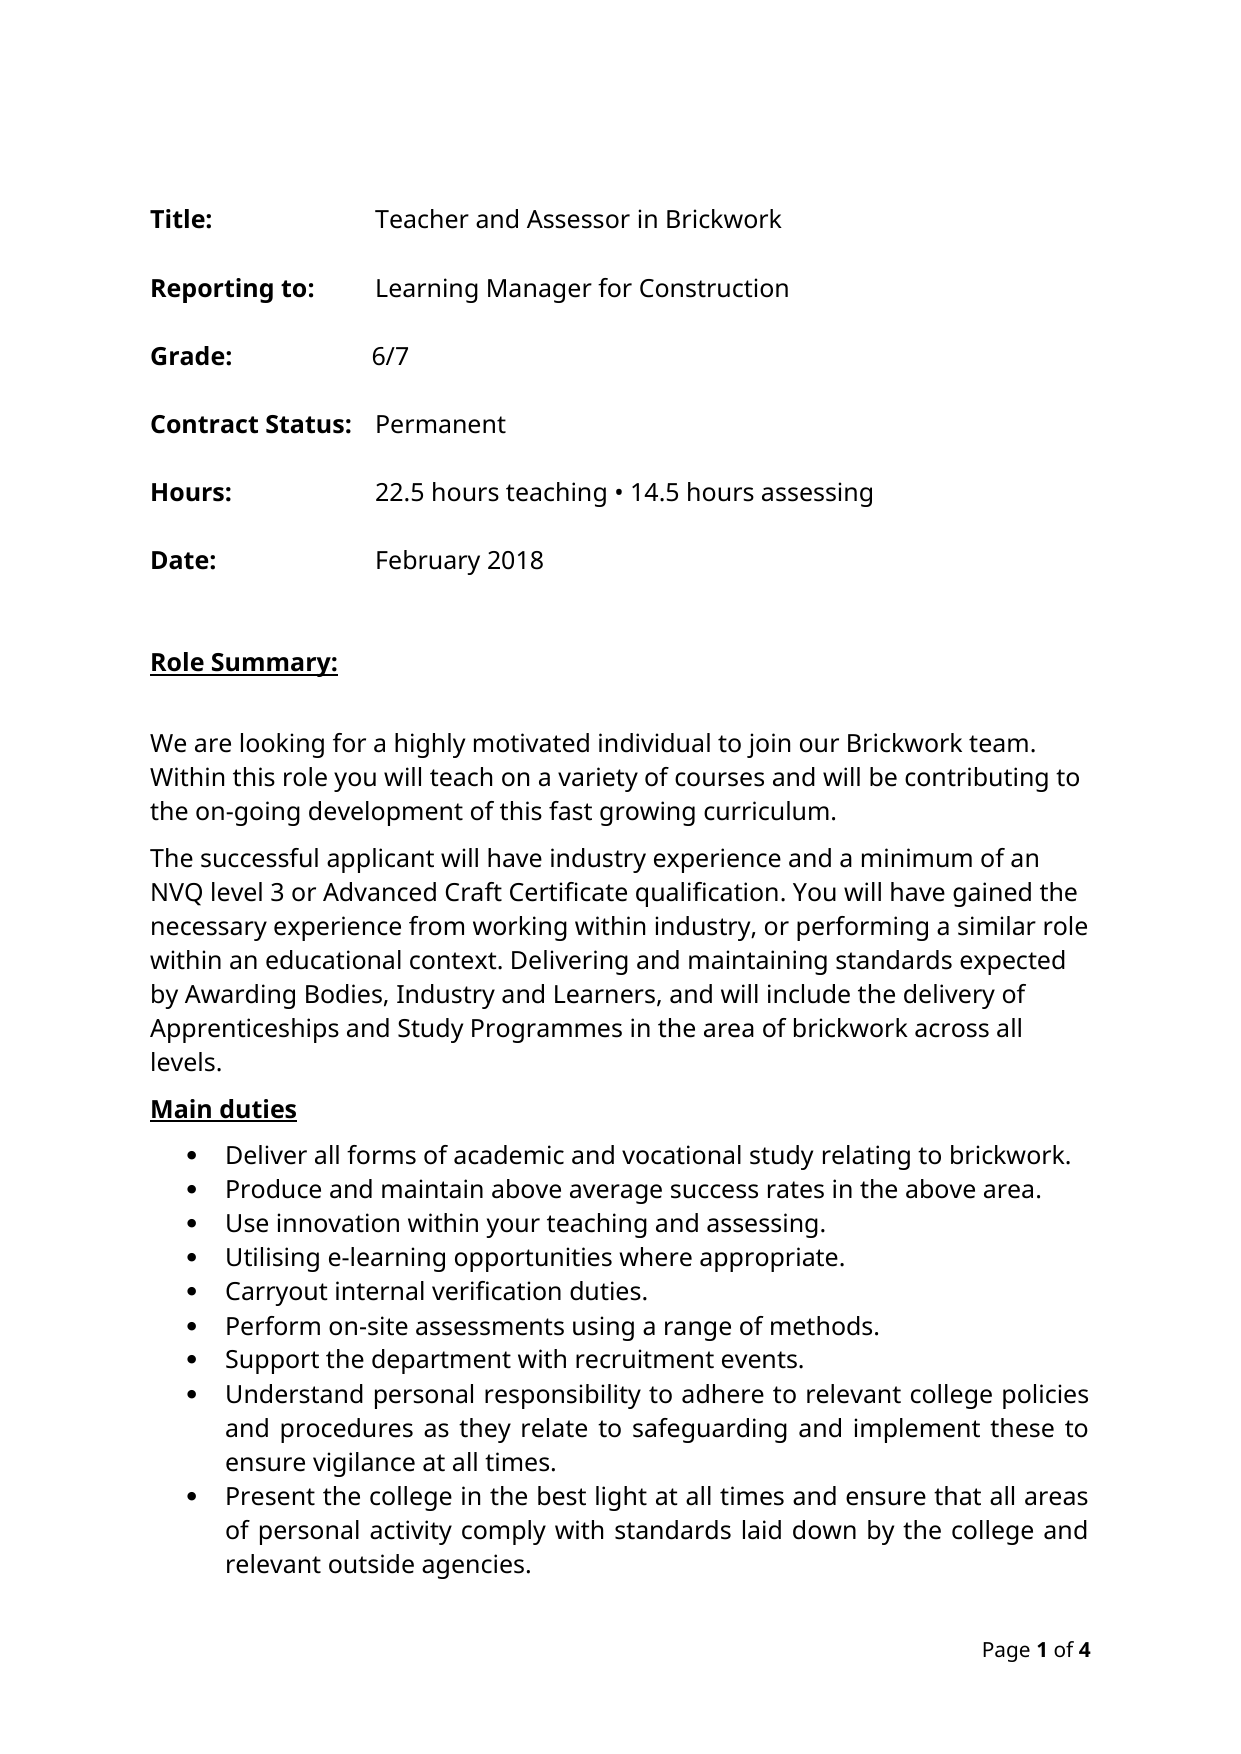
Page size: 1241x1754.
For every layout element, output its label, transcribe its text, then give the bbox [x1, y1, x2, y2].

list Produce and maintain above average success rates in the above area. [187, 1172, 1090, 1206]
list Carryout internal verification duties. [187, 1274, 1090, 1308]
text Reporting to: Learning Manager for Construction [150, 270, 1090, 304]
list Use innovation within your teaching and assessing. [187, 1206, 1090, 1240]
text Main duties [150, 1091, 1090, 1125]
list Utilising e-learning opportunities where appropriate. [187, 1240, 1090, 1274]
list Deliver all forms of academic and vocational study relating to brickwork. [187, 1138, 1090, 1172]
text Contract Status: Permanent [150, 407, 1090, 441]
text Hours: 22.5 hours teaching • 14.5 hours assessing [150, 475, 1090, 509]
text Role Summary: [150, 645, 1090, 679]
text Date: February 2018 [150, 543, 1090, 577]
text We are looking for a highly motivated individual to join our Brickwork team. Within this role you will teach on a variety of courses and will be contributing to the on-going development of this fast growing curriculum. [150, 726, 1090, 828]
list Present the college in the best light at all times and ensure that all areas of personal activity comply with standards laid down by the college and relevant outside agencies. [187, 1478, 1090, 1581]
text The successful applicant will have industry experience and a minimum of an NVQ level 3 or Advanced Craft Certificate qualification. You will have gained the necessary experience from working within industry, or performing a similar role within an educational context. Delivering and maintaining standards expected by Awarding Bodies, Industry and Learners, and will include the delivery of Apprenticeships and Study Programmes in the area of brickwork across all levels. [150, 840, 1090, 1079]
subtitle Title: Teacher and Assessor in Brickwork [150, 202, 1090, 236]
list Understand personal responsibility to adhere to relevant college policies and procedures as they relate to safeguarding and implement these to ensure vigilance at all times. [187, 1376, 1090, 1478]
text Grade: 6/7 [150, 338, 1090, 372]
list Support the department with recruitment events. [187, 1342, 1090, 1376]
list Perform on-site assessments using a range of methods. [187, 1308, 1090, 1342]
